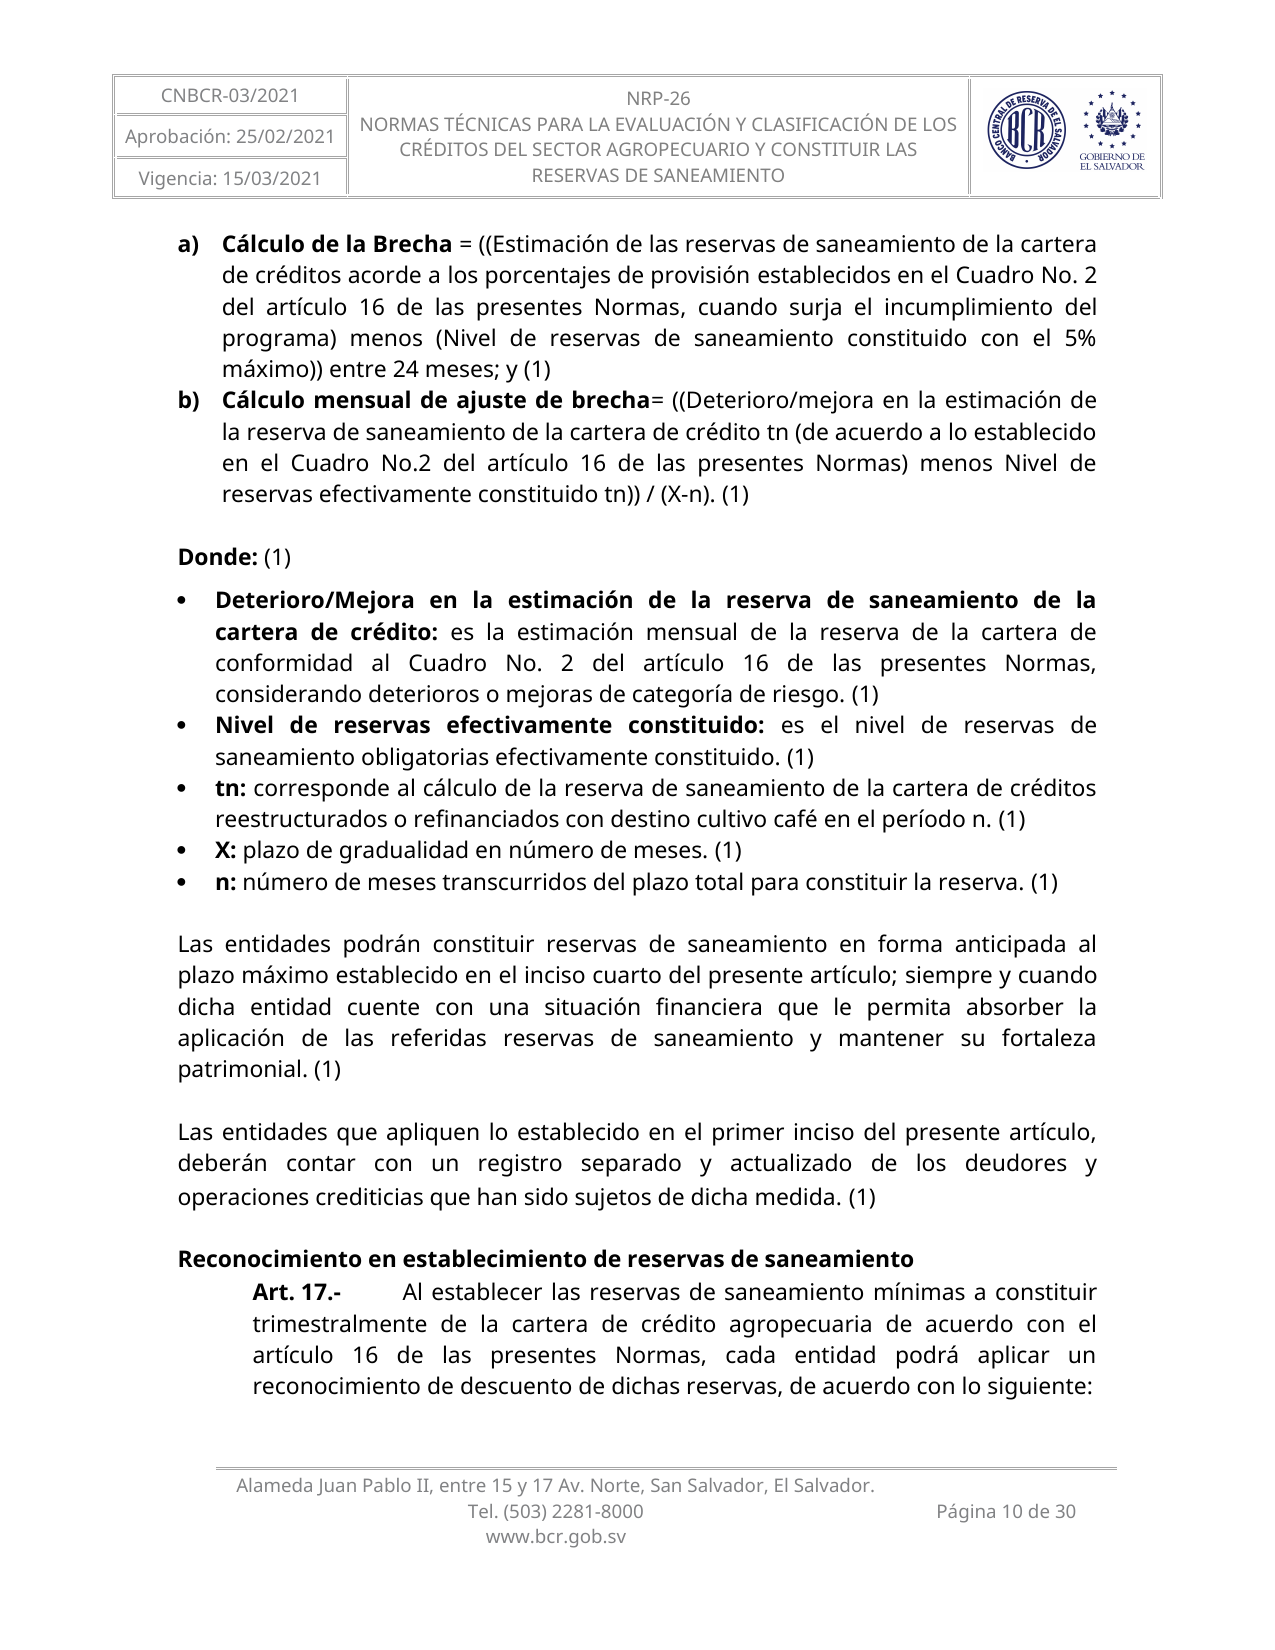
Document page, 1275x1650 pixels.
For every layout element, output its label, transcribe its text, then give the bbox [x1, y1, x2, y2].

text Las entidades que apliquen lo establecido en el primer inciso del presente artículo, deberán contar con un registro separado y actualizado de los deudores y operaciones crediticias que han sido sujetos de dicha medida. (1) [177, 1116, 1098, 1212]
list tn: corresponde al cálculo de la reserva de saneamiento de la cartera de créditos reestructurados o refinanciados con destino cultivo café en el período n. (1) [177, 772, 1098, 834]
list n: número de meses transcurridos del plazo total para constituir la reserva. (1) [177, 866, 1098, 897]
list Nivel de reservas efectivamente constituido: es el nivel de reservas de saneamiento obligatorias efectivamente constituido. (1) [177, 709, 1098, 772]
text Las entidades podrán constituir reservas de saneamiento en forma anticipada al plazo máximo establecido en el inciso cuarto del presente artículo; siempre y cuando dicha entidad cuente con una situación financiera que le permita absorber la aplicación de las referidas reservas de saneamiento y mantener su fortaleza patrimonial. (1) [177, 928, 1098, 1084]
picture [982, 88, 1148, 172]
list Cálculo mensual de ajuste de brecha= ((Deterioro/mejora en la estimación de la reserva de saneamiento de la cartera de crédito tn (de acuerdo a lo establecido en el Cuadro No.2 del artículo 16 de las presentes Normas) menos Nivel de reservas efectivamente constituido tn)) / (X-n). (1) [177, 384, 1098, 509]
list Deterioro/Mejora en la estimación de la reserva de saneamiento de la cartera de crédito: es la estimación mensual de la reserva de la cartera de conformidad al Cuadro No. 2 del artículo 16 de las presentes Normas, considerando deterioros o mejoras de categoría de riesgo. (1) [177, 584, 1098, 709]
list X: plazo de gradualidad en número de meses. (1) [177, 834, 1098, 866]
text Donde: (1) [177, 541, 1098, 572]
list Al establecer las reservas de saneamiento mínimas a constituir trimestralmente de la cartera de crédito agropecuaria de acuerdo con el artículo 16 de las presentes Normas, cada entidad podrá aplicar un reconocimiento de descuento de dichas reservas, de acuerdo con lo siguiente: [252, 1276, 1098, 1401]
text Reconocimiento en establecimiento de reservas de saneamiento [177, 1243, 1098, 1276]
list Cálculo de la Brecha = ((Estimación de las reservas de saneamiento de la cartera de créditos acorde a los porcentajes de provisión establecidos en el Cuadro No. 2 del artículo 16 de las presentes Normas, cuando surja el incumplimiento del programa) menos (Nivel de reservas de saneamiento constituido con el 5% máximo)) entre 24 meses; y (1) [177, 228, 1098, 384]
